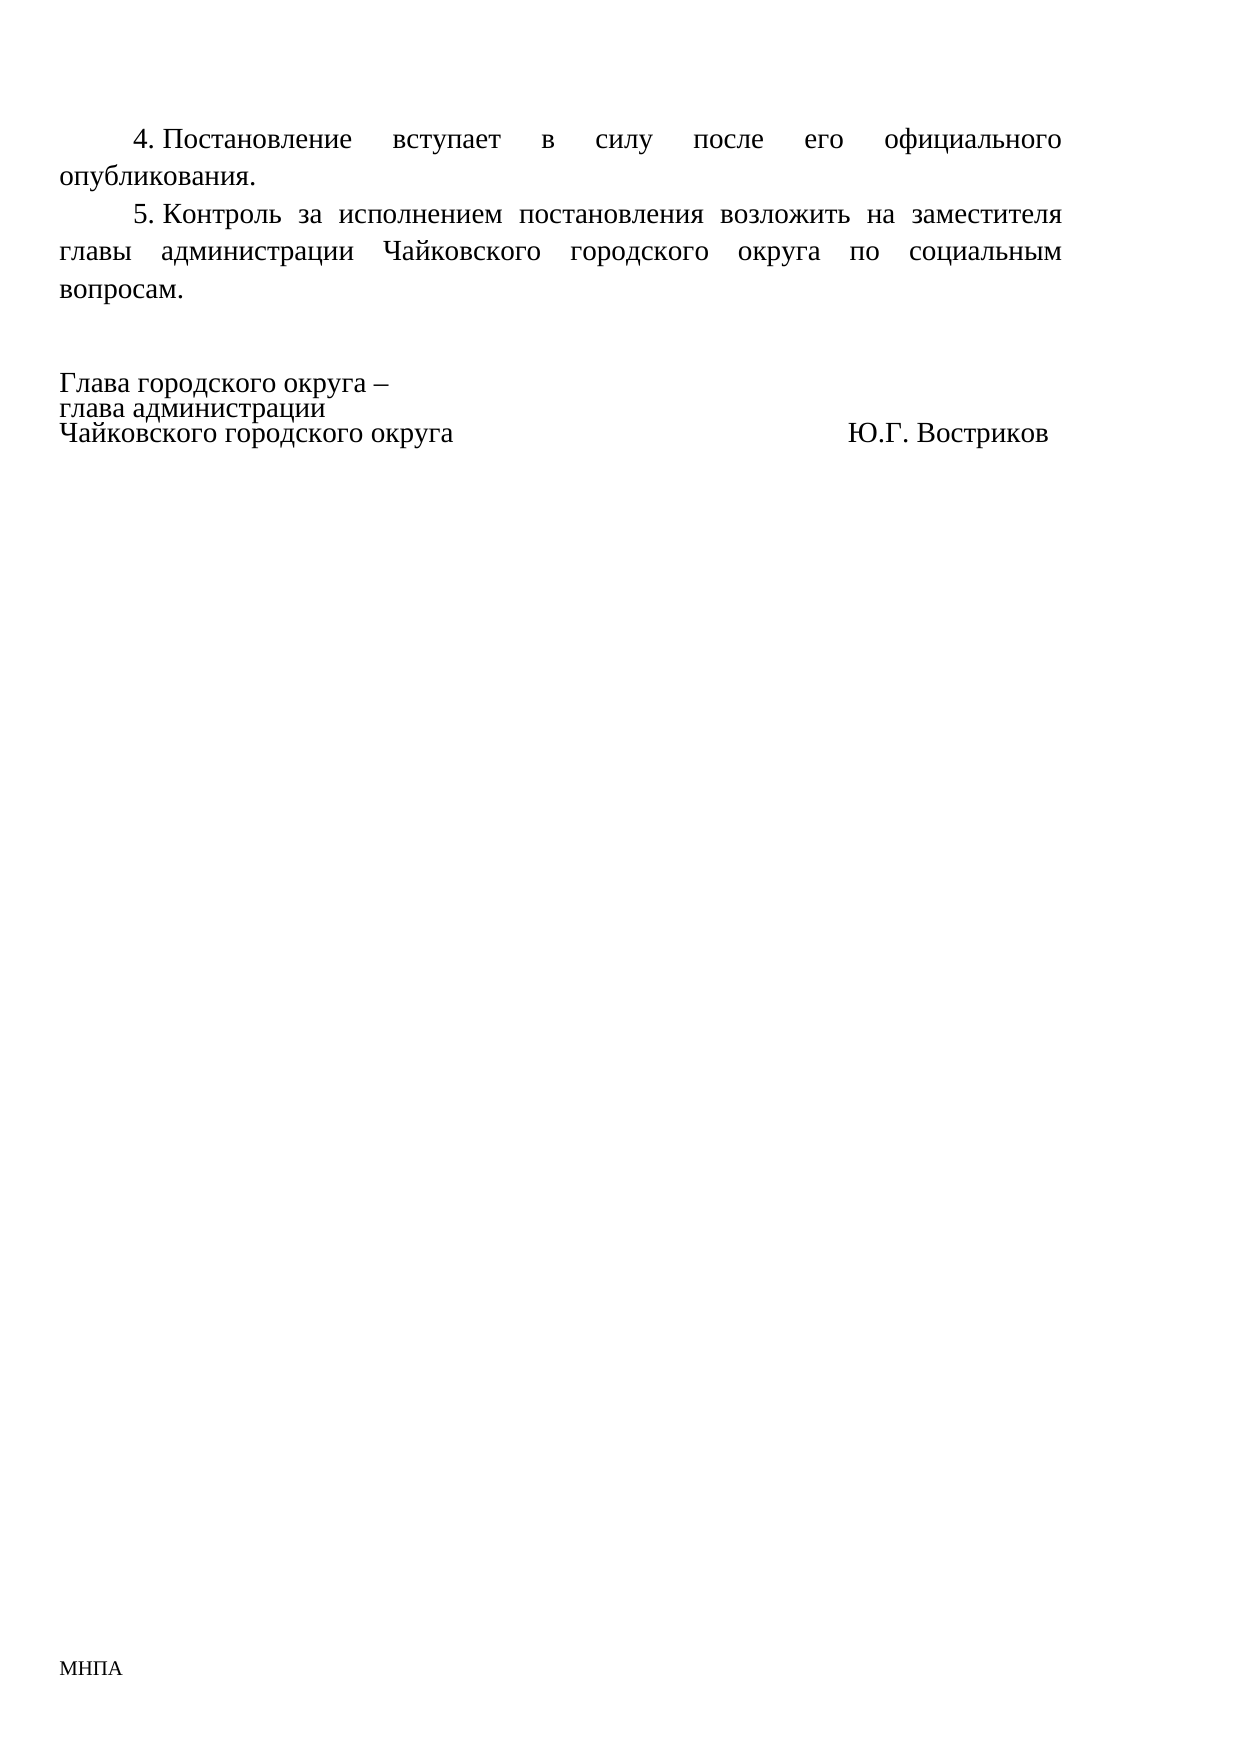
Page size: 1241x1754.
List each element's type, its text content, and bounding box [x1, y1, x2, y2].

text глава администрации [59, 398, 1063, 423]
list Контроль за исполнением постановления возложить на заместителя главы администрации Чайковского городского округа по социальным вопросам. [59, 193, 1063, 306]
text Чайковского городского округа Ю.Г. Востриков [59, 423, 1063, 448]
text Глава городского округа – [59, 373, 1063, 398]
list Постановление вступает в силу после его официального опубликования. [59, 118, 1063, 193]
